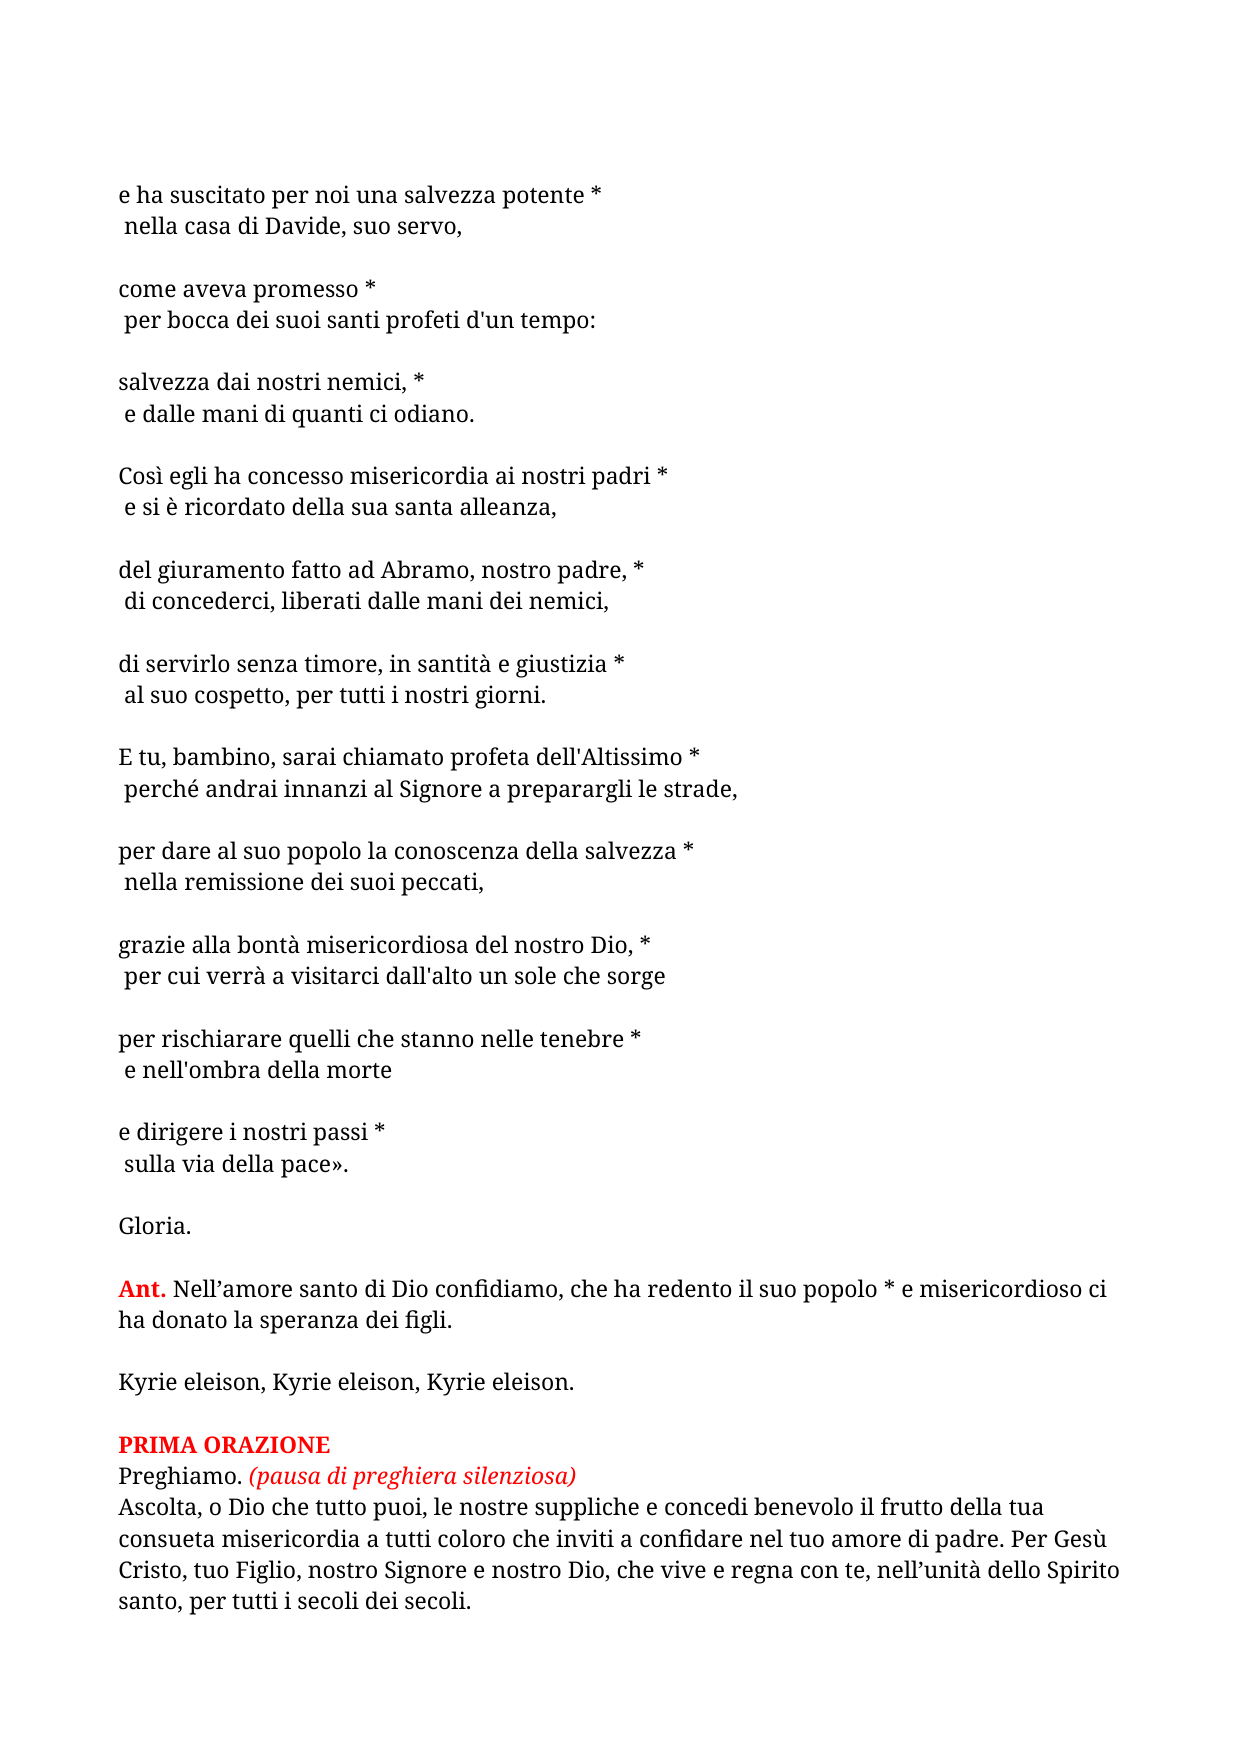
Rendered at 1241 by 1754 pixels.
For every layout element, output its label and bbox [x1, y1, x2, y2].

text [118, 148, 1122, 1616]
